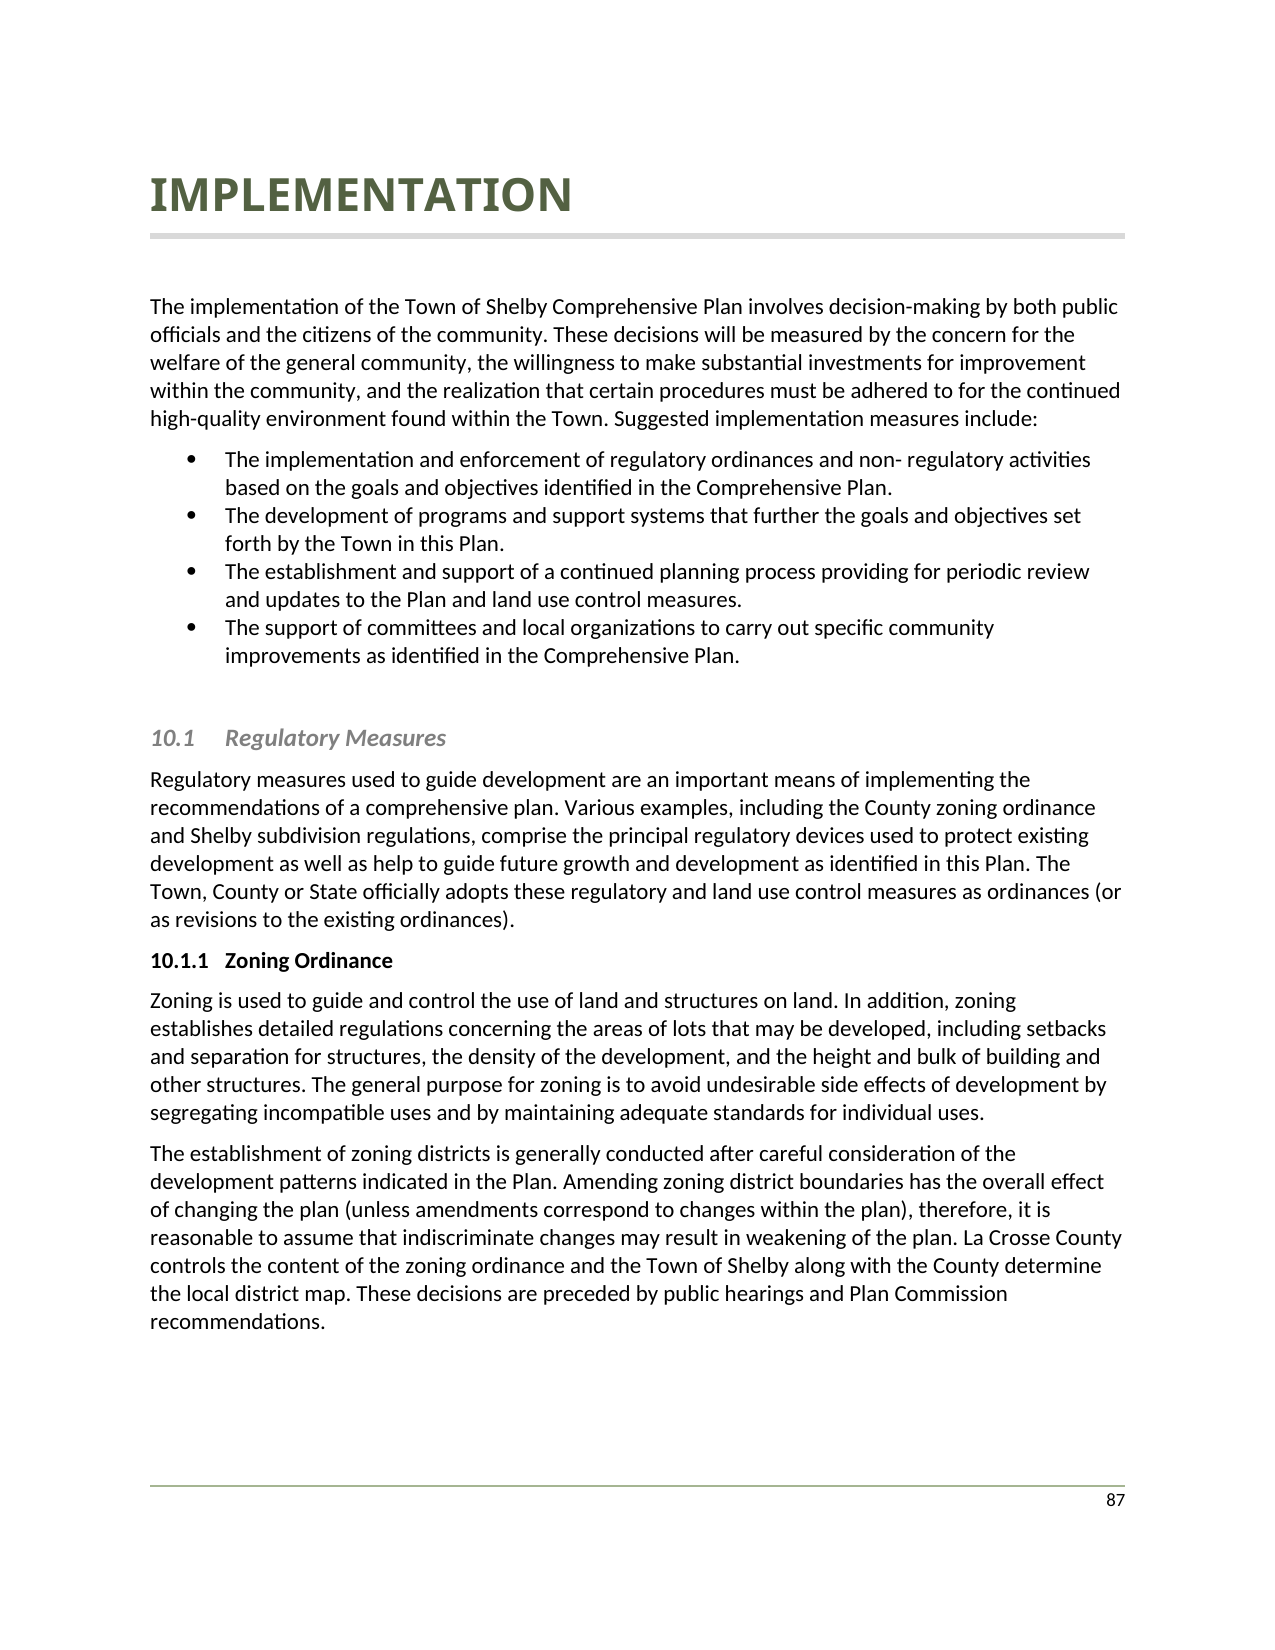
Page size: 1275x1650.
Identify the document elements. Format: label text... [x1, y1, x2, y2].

list The establishment and support of a continued planning process providing for periodic review and updates to the Plan and land use control measures. [187, 557, 1125, 613]
list The support of committees and local organizations to carry out specific community improvements as identified in the Comprehensive Plan. [187, 613, 1125, 669]
text Zoning is used to guide and control the use of land and structures on land. In addition, zoning establishes detailed regulations concerning the areas of lots that may be developed, including setbacks and separation for structures, the density of the development, and the height and bulk of building and other structures. The general purpose for zoning is to avoid undesirable side effects of development by segregating incompatible uses and by maintaining adequate standards for individual uses. [150, 986, 1125, 1127]
list The development of programs and support systems that further the goals and objectives set forth by the Town in this Plan. [187, 501, 1125, 557]
text Regulatory measures used to guide development are an important means of implementing the recommendations of a comprehensive plan. Various examples, including the County zoning ordinance and Shelby subdivision regulations, comprise the principal regulatory devices used to protect existing development as well as help to guide future growth and development as identified in this Plan. The Town, County or State officially adopts these regulatory and land use control measures as ordinances (or as revisions to the existing ordinances). [150, 765, 1125, 933]
subtitle Implementation [150, 162, 1125, 233]
list The implementation and enforcement of regulatory ordinances and non- regulatory activities based on the goals and objectives identified in the Comprehensive Plan. [187, 445, 1125, 501]
text The establishment of zoning districts is generally conducted after careful consideration of the development patterns indicated in the Plan. Amending zoning district boundaries has the overall effect of changing the plan (unless amendments correspond to changes within the plan), therefore, it is reasonable to assume that indiscriminate changes may result in weakening of the plan. La Crosse County controls the content of the zoning ordinance and the Town of Shelby along with the County determine the local district map. These decisions are preceded by public hearings and Plan Commission recommendations. [150, 1139, 1125, 1335]
subtitle 10.1 Regulatory Measures [150, 722, 1125, 753]
text The implementation of the Town of Shelby Comprehensive Plan involves decision-making by both public officials and the citizens of the community. These decisions will be measured by the concern for the welfare of the general community, the willingness to make substantial investments for improvement within the community, and the realization that certain procedures must be adhered to for the continued high-quality environment found within the Town. Suggested implementation measures include: [150, 292, 1125, 433]
text 10.1.1 Zoning Ordinance [150, 946, 1125, 974]
